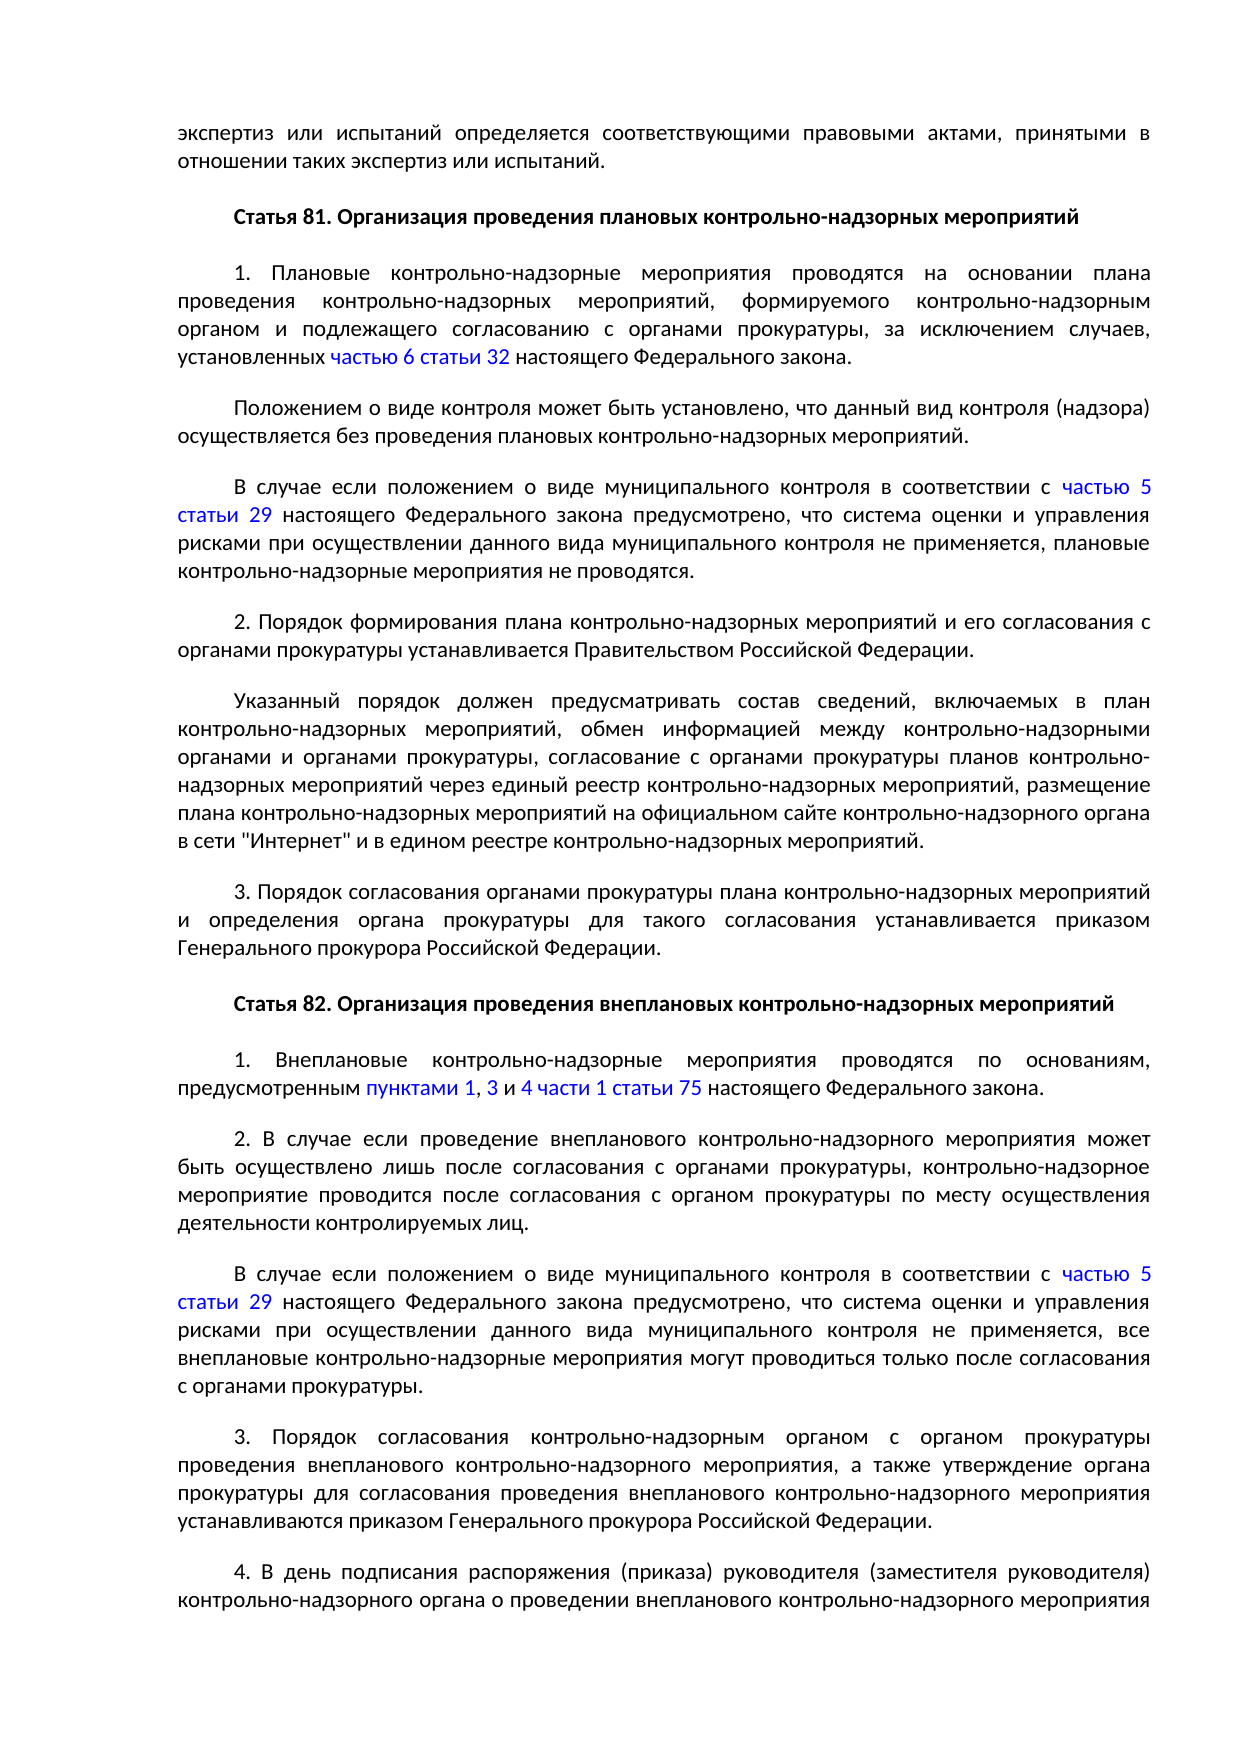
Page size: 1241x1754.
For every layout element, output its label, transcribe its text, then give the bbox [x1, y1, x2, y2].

text 2. В случае если проведение внепланового контрольно-надзорного мероприятия может быть осуществлено лишь после согласования с органами прокуратуры, контрольно-надзорное мероприятие проводится после согласования с органом прокуратуры по месту осуществления деятельности контролируемых лиц. [177, 1124, 1152, 1236]
text Указанный порядок должен предусматривать состав сведений, включаемых в план контрольно-надзорных мероприятий, обмен информацией между контрольно-надзорными органами и органами прокуратуры, согласование с органами прокуратуры планов контрольно-надзорных мероприятий через единый реестр контрольно-надзорных мероприятий, размещение плана контрольно-надзорных мероприятий на официальном сайте контрольно-надзорного органа в сети "Интернет" и в едином реестре контрольно-надзорных мероприятий. [177, 686, 1152, 854]
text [177, 1557, 1152, 1613]
title Статья 81. Организация проведения плановых контрольно-надзорных мероприятий [177, 202, 1152, 230]
text Положением о виде контроля может быть установлено, что данный вид контроля (надзора) осуществляется без проведения плановых контрольно-надзорных мероприятий. [177, 393, 1152, 449]
text 3. Порядок согласования контрольно-надзорным органом с органом прокуратуры проведения внепланового контрольно-надзорного мероприятия, а также утверждение органа прокуратуры для согласования проведения внепланового контрольно-надзорного мероприятия устанавливаются приказом Генерального прокурора Российской Федерации. [177, 1422, 1152, 1534]
text 1. Плановые контрольно-надзорные мероприятия проводятся на основании плана проведения контрольно-надзорных мероприятий, формируемого контрольно-надзорным органом и подлежащего согласованию с органами прокуратуры, за исключением случаев, установленных частью 6 статьи 32 настоящего Федерального закона. [177, 258, 1152, 370]
text 2. Порядок формирования плана контрольно-надзорных мероприятий и его согласования с органами прокуратуры устанавливается Правительством Российской Федерации. [177, 607, 1152, 663]
text 3. Порядок согласования органами прокуратуры плана контрольно-надзорных мероприятий и определения органа прокуратуры для такого согласования устанавливается приказом Генерального прокурора Российской Федерации. [177, 877, 1152, 961]
title Статья 82. Организация проведения внеплановых контрольно-надзорных мероприятий [177, 989, 1152, 1017]
text В случае если положением о виде муниципального контроля в соответствии с частью 5 статьи 29 настоящего Федерального закона предусмотрено, что система оценки и управления рисками при осуществлении данного вида муниципального контроля не применяется, плановые контрольно-надзорные мероприятия не проводятся. [177, 472, 1152, 584]
text В случае если положением о виде муниципального контроля в соответствии с частью 5 статьи 29 настоящего Федерального закона предусмотрено, что система оценки и управления рисками при осуществлении данного вида муниципального контроля не применяется, все внеплановые контрольно-надзорные мероприятия могут проводиться только после согласования с органами прокуратуры. [177, 1259, 1152, 1399]
text 1. Внеплановые контрольно-надзорные мероприятия проводятся по основаниям, предусмотренным пунктами 1, 3 и 4 части 1 статьи 75 настоящего Федерального закона. [177, 1045, 1152, 1101]
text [177, 118, 1152, 174]
